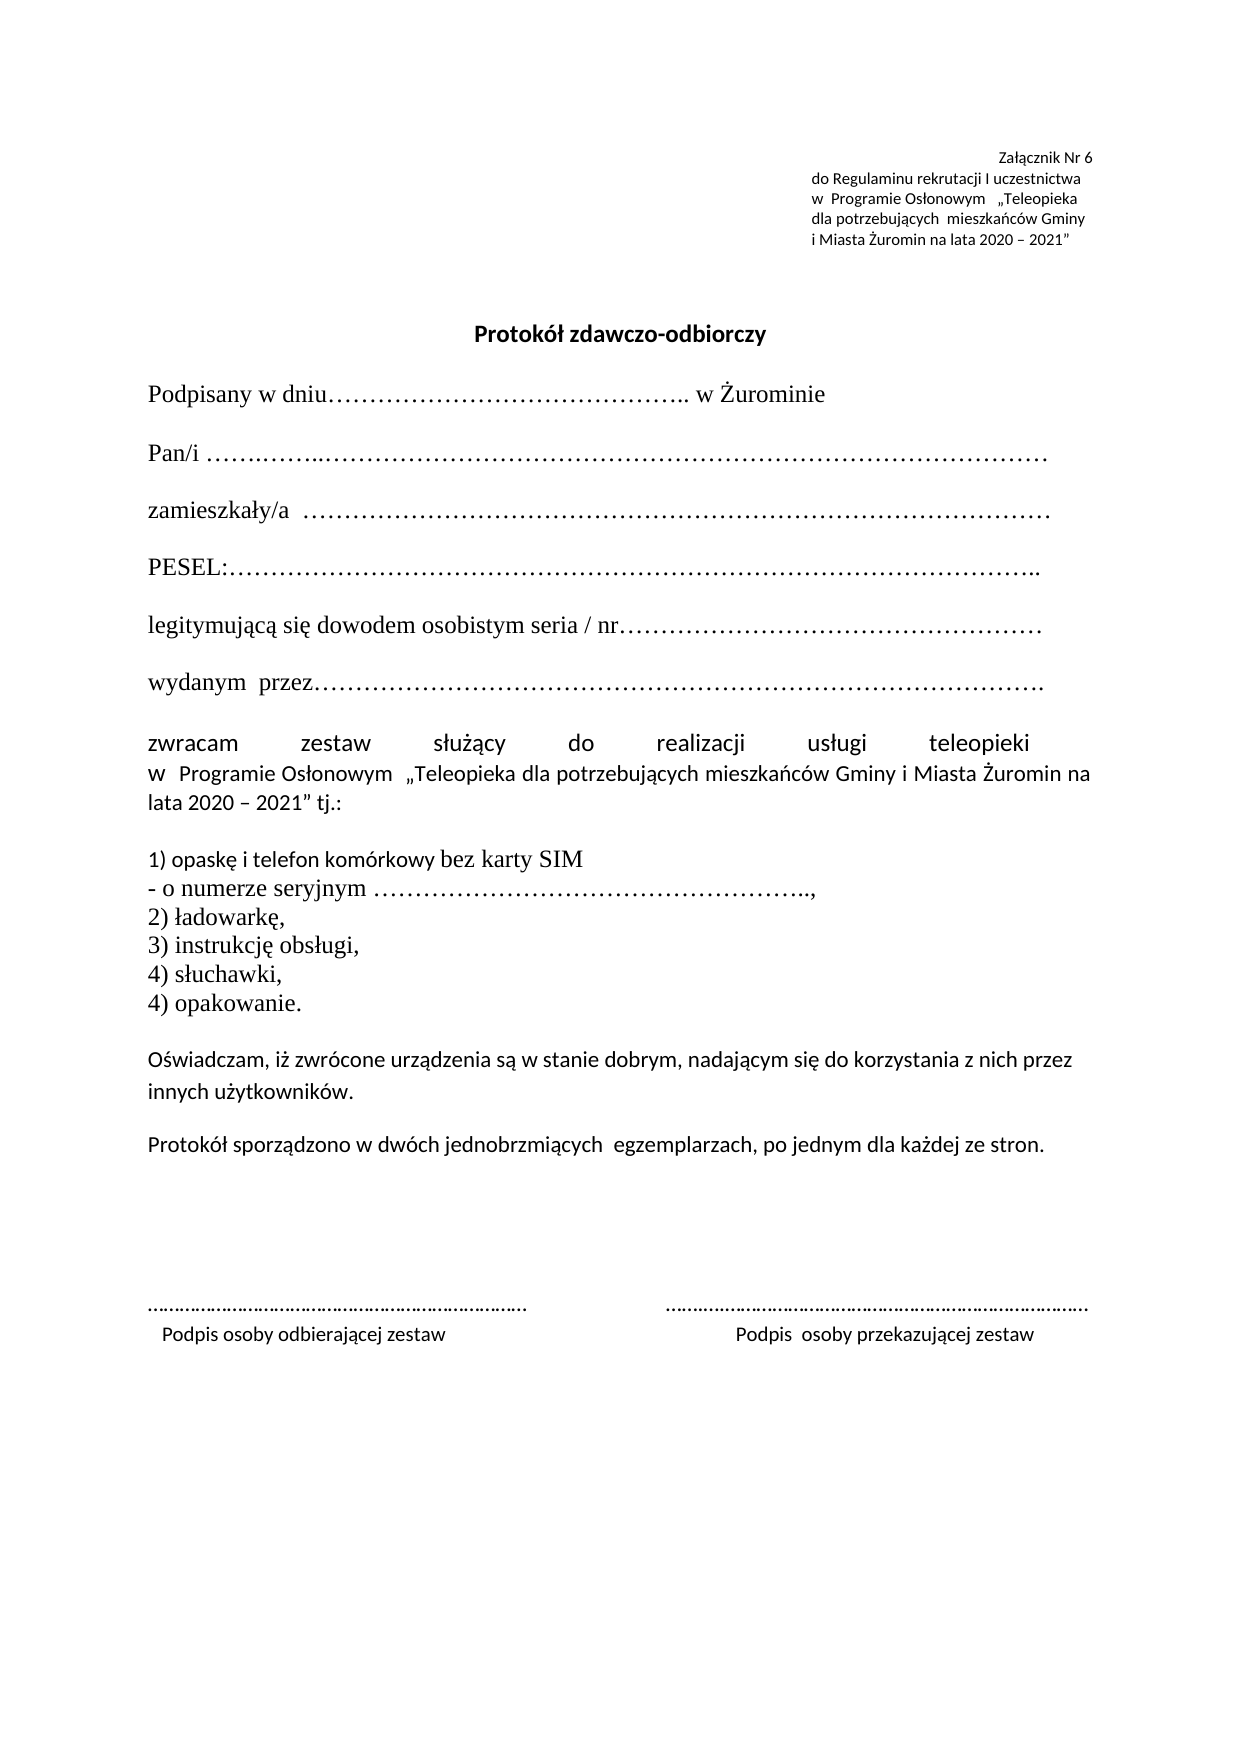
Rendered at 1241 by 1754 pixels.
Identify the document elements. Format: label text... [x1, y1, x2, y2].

text zamieszkały/a ……………………………………………………………………………… [148, 495, 1093, 524]
text Załącznik Nr 6 [738, 148, 1093, 168]
text PESEL:…………………………………………………………………………………….. [148, 552, 1093, 581]
text - o numerze seryjnym …………………………………………….., [148, 873, 1093, 902]
text 4) opakowanie. [148, 988, 1093, 1017]
text 4) słuchawki, [148, 959, 1093, 988]
text Pan/i …….……..…………………………………………………………………………… [148, 438, 1093, 467]
text 3) instrukcję obsługi, [148, 930, 1093, 959]
text ……………………………………………………………… …….….…………………………………………………………… [148, 1289, 1093, 1317]
text Oświadczam, iż zwrócone urządzenia są w stanie dobrym, nadającym się do korzystania z nich przez innych użytkowników. [148, 1045, 1093, 1105]
text Podpisany w dniu…………………………………….. w Żurominie [148, 379, 1093, 408]
text Protokół zdawczo-odbiorczy [148, 318, 1093, 348]
text legitymującą się dowodem osobistym seria / nr…………………………………………… [148, 610, 1093, 639]
text wydanym przez……………………………………………………………………………. [148, 667, 1093, 696]
text do Regulaminu rekrutacji I uczestnictwa [738, 168, 1093, 188]
text w Programie Osłonowym „Teleopieka [738, 188, 1093, 208]
text zwracam zestaw służący do realizacji usługi teleopieki w Programie Osłonowym „Teleopieka dla potrzebujących mieszkańców Gminy i Miasta Żuromin na lata 2020 – 2021” tj.: [148, 727, 1093, 816]
text 1) opaskę i telefon komórkowy bez karty SIM [148, 844, 1093, 873]
text i Miasta Żuromin na lata 2020 – 2021” [738, 229, 1093, 249]
text dla potrzebujących mieszkańców Gminy [738, 208, 1093, 229]
text Podpis osoby odbierającej zestaw Podpis osoby przekazującej zestaw [148, 1321, 1093, 1347]
text 2) ładowarkę, [148, 902, 1093, 930]
text Protokół sporządzono w dwóch jednobrzmiących egzemplarzach, po jednym dla każdej ze stron. [148, 1130, 1093, 1158]
